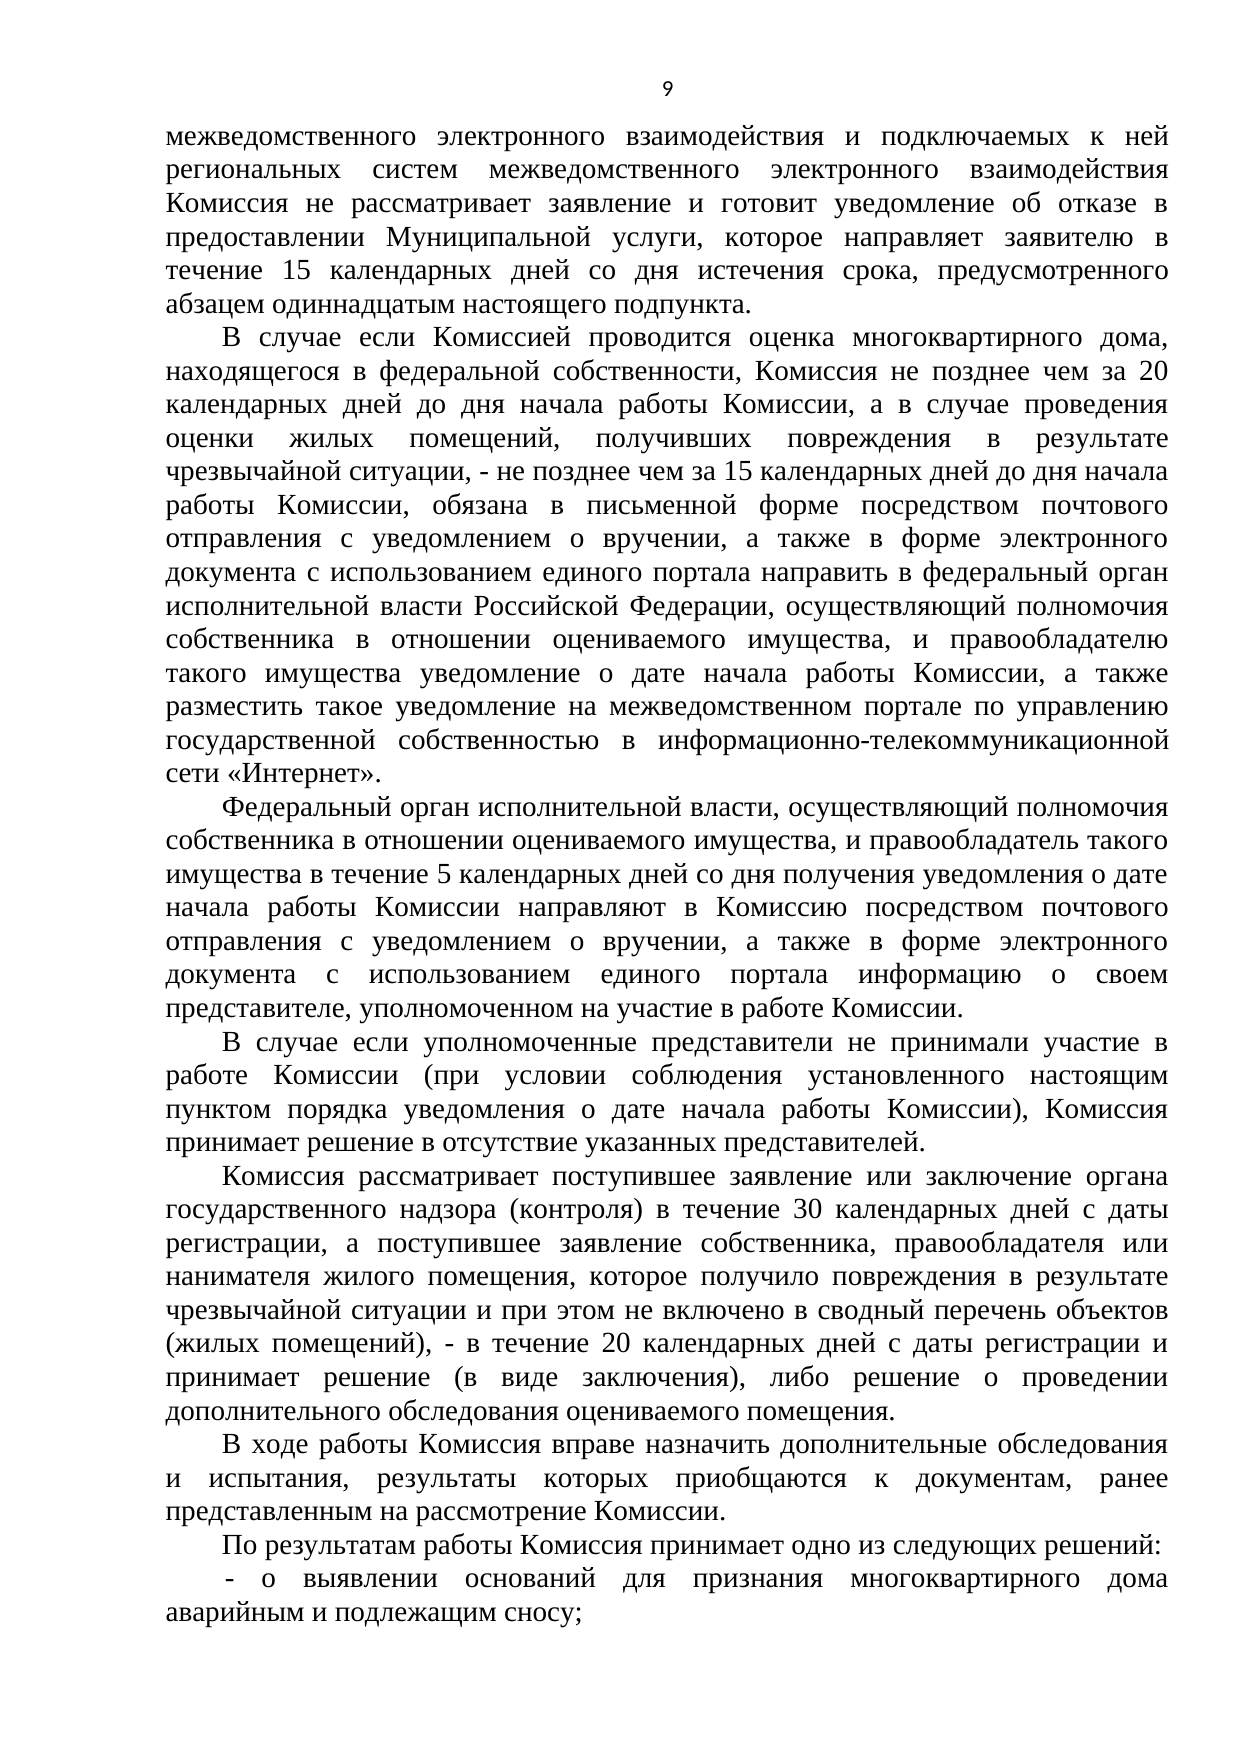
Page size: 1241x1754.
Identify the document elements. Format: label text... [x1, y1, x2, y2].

text В случае если уполномоченные представители не принимали участие в работе Комиссии (при условии соблюдения установленного настоящим пунктом порядка уведомления о дате начала работы Комиссии), Комиссия принимает решение в отсутствие указанных представителей. [165, 1024, 1169, 1158]
text В случае если Комиссией проводится оценка многоквартирного дома, находящегося в федеральной собственности, Комиссия не позднее чем за 20 календарных дней до дня начала работы Комиссии, а в случае проведения оценки жилых помещений, получивших повреждения в результате чрезвычайной ситуации, - не позднее чем за 15 календарных дней до дня начала работы Комиссии, обязана в письменной форме посредством почтового отправления с уведомлением о вручении, а также в форме электронного документа с использованием единого портала направить в федеральный орган исполнительной власти Российской Федерации, осуществляющий полномочия собственника в отношении оцениваемого имущества, и правообладателю такого имущества уведомление о дате начала работы Комиссии, а также разместить такое уведомление на межведомственном портале по управлению государственной собственностью в информационно-телекоммуникационной сети «Интернет». [165, 319, 1169, 789]
text - о выявлении оснований для признания многоквартирного дома аварийным и подлежащим сносу; [165, 1560, 1169, 1627]
text Комиссия рассматривает поступившее заявление или заключение органа государственного надзора (контроля) в течение 30 календарных дней с даты регистрации, а поступившее заявление собственника, правообладателя или нанимателя жилого помещения, которое получило повреждения в результате чрезвычайной ситуации и при этом не включено в сводный перечень объектов (жилых помещений), - в течение 20 календарных дней с даты регистрации и принимает решение (в виде заключения), либо решение о проведении дополнительного обследования оцениваемого помещения. [165, 1158, 1169, 1426]
text По результатам работы Комиссия принимает одно из следующих решений: [165, 1527, 1169, 1560]
text В ходе работы Комиссия вправе назначить дополнительные обследования и испытания, результаты которых приобщаются к документам, ранее представленным на рассмотрение Комиссии. [165, 1426, 1169, 1527]
text Федеральный орган исполнительной власти, осуществляющий полномочия собственника в отношении оцениваемого имущества, и правообладатель такого имущества в течение 5 календарных дней со дня получения уведомления о дате начала работы Комиссии направляют в Комиссию посредством почтового отправления с уведомлением о вручении, а также в форме электронного документа с использованием единого портала информацию о своем представителе, уполномоченном на участие в работе Комиссии. [165, 789, 1169, 1024]
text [165, 118, 1169, 319]
